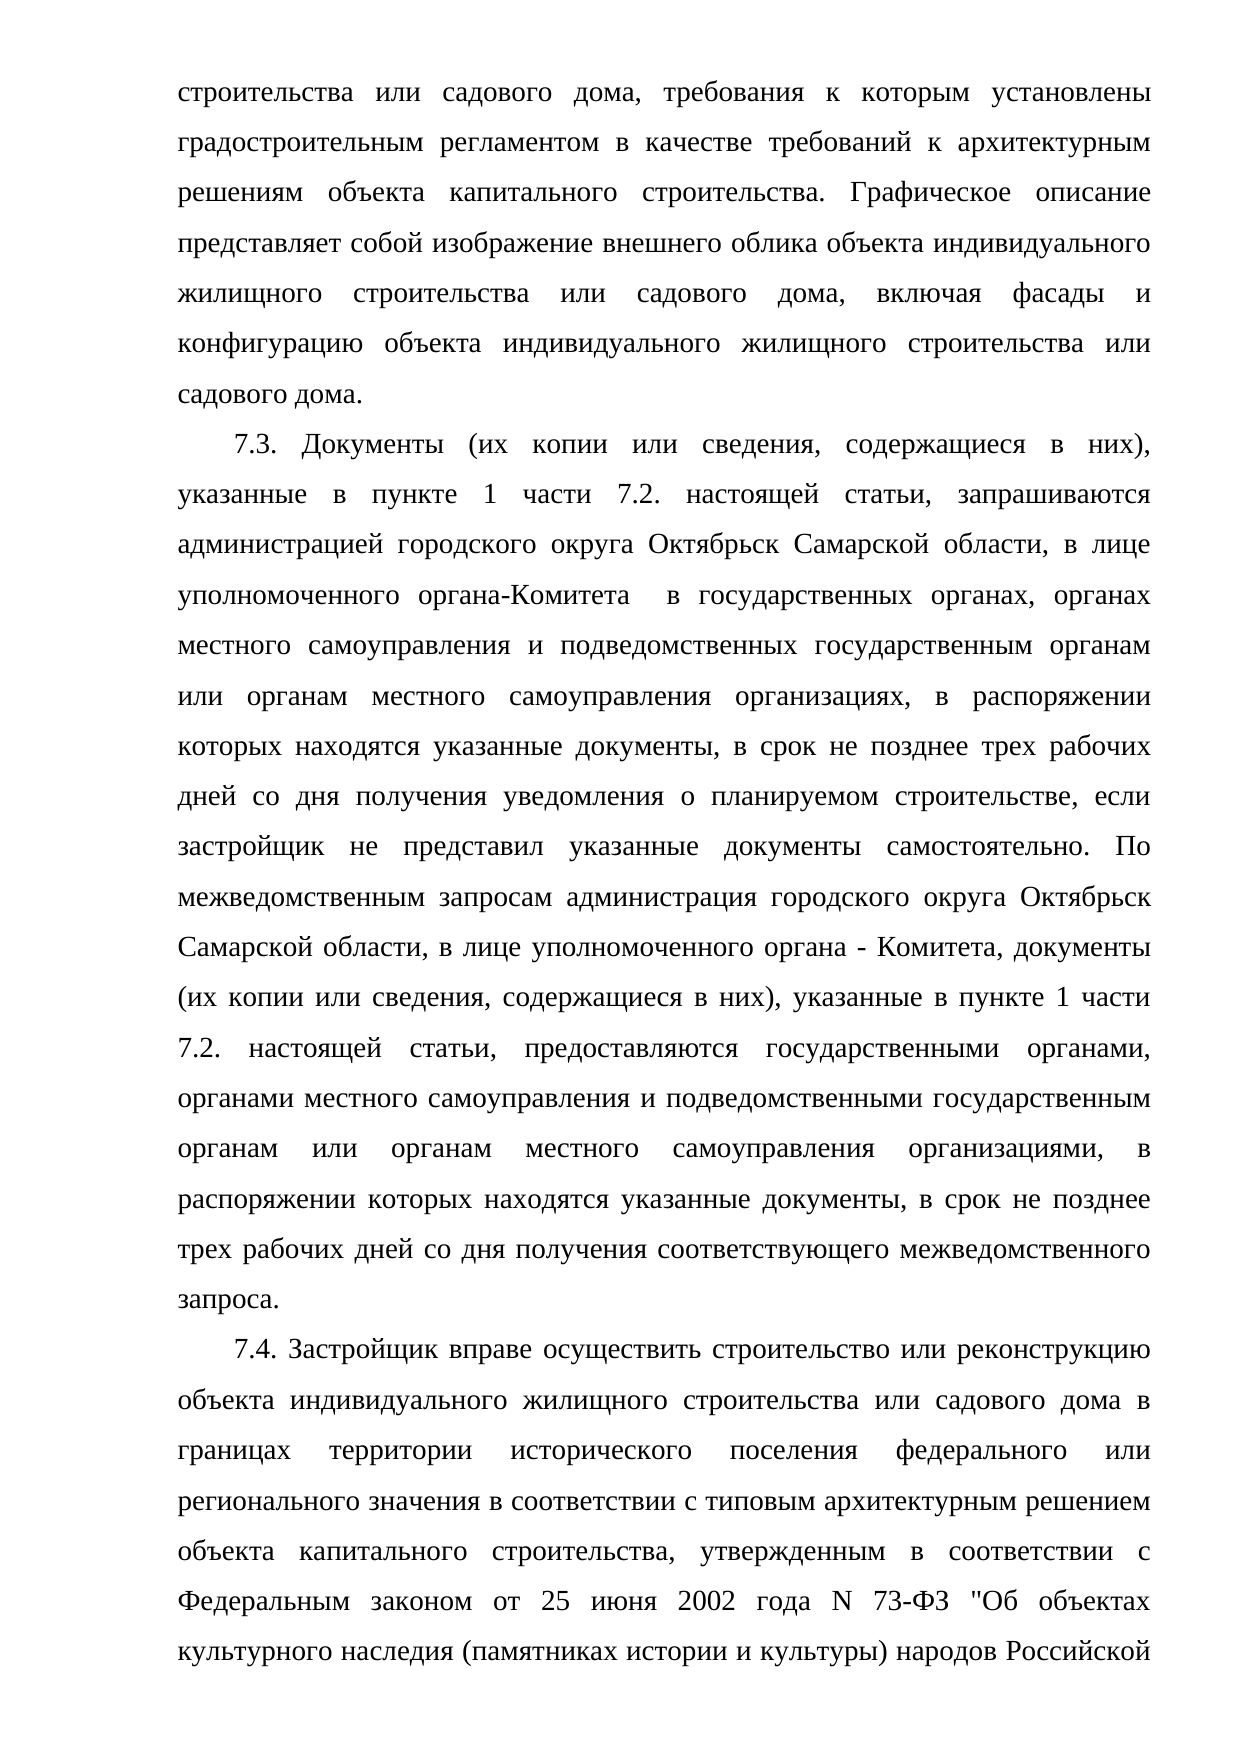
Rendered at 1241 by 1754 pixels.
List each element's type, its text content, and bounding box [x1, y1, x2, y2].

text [177, 74, 1152, 409]
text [177, 1332, 1152, 1667]
text 7.3. Документы (их копии или сведения, содержащиеся в них), указанные в пункте 1 части 7.2. настоящей статьи, запрашиваются администрацией городского округа Октябрьск Самарской области, в лице уполномоченного органа-Комитета в государственных органах, органах местного самоуправления и подведомственных государственным органам или органам местного самоуправления организациях, в распоряжении которых находятся указанные документы, в срок не позднее трех рабочих дней со дня получения уведомления о планируемом строительстве, если застройщик не представил указанные документы самостоятельно. По межведомственным запросам администрация городского округа Октябрьск Самарской области, в лице уполномоченного органа - Комитета, документы (их копии или сведения, содержащиеся в них), указанные в пункте 1 части 7.2. настоящей статьи, предоставляются государственными органами, органами местного самоуправления и подведомственными государственным органам или органам местного самоуправления организациями, в распоряжении которых находятся указанные документы, в срок не позднее трех рабочих дней со дня получения соответствующего межведомственного запроса. [177, 426, 1152, 1315]
